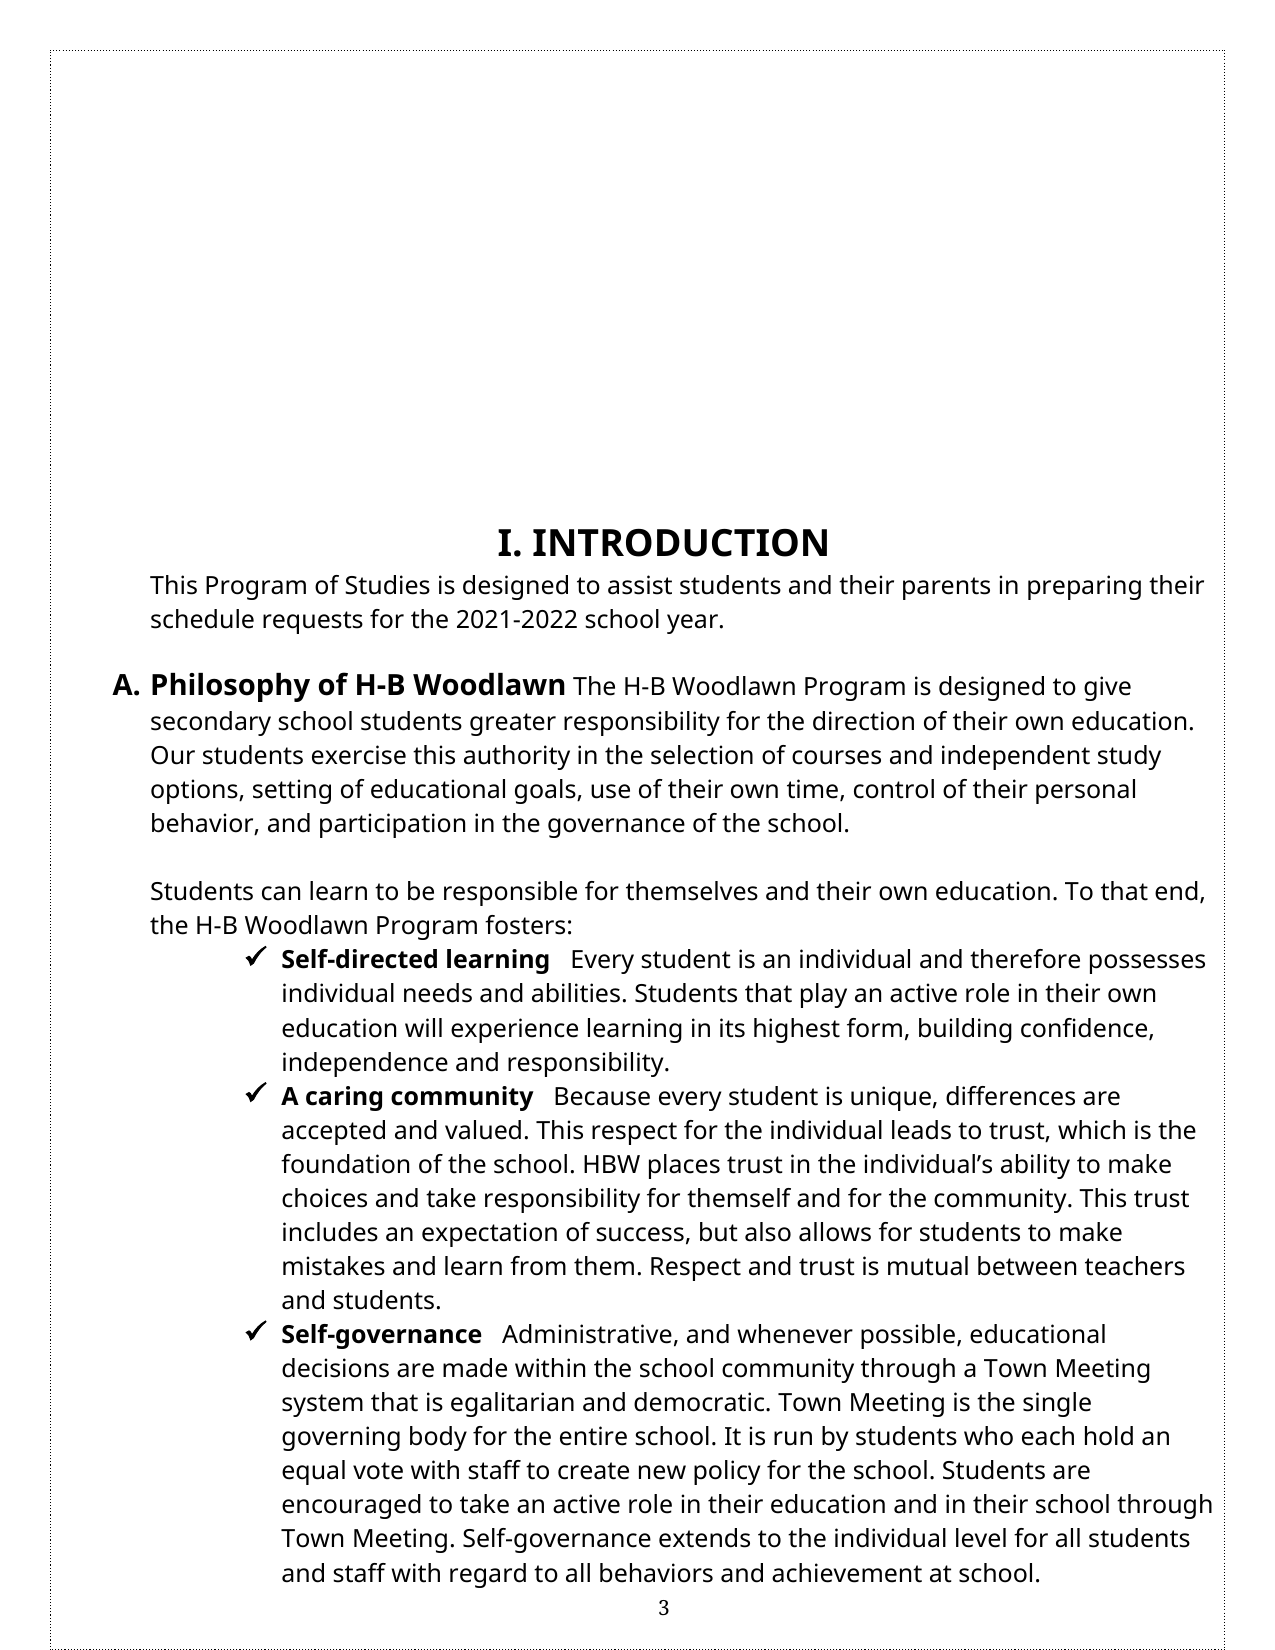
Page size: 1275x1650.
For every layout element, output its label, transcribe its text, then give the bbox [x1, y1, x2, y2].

text This Program of Studies is designed to assist students and their parents in preparing their schedule requests for the 2021-2022 school year. [150, 567, 1215, 636]
list A caring community Because every student is unique, differences are accepted and valued. This respect for the individual leads to trust, which is the foundation of the school. HBW places trust in the individual’s ability to make choices and take responsibility for themself and for the community. This trust includes an expectation of success, but also allows for students to make mistakes and learn from them. Respect and trust is mutual between teachers and students. [244, 1078, 1215, 1317]
list Self-governance Administrative, and whenever possible, educational decisions are made within the school community through a Town Meeting system that is egalitarian and democratic. Town Meeting is the single governing body for the entire school. It is run by students who each hold an equal vote with staff to create new policy for the school. Students are encouraged to take an active role in their education and in their school through Town Meeting. Self-governance extends to the individual level for all students and staff with regard to all behaviors and achievement at school. [244, 1317, 1215, 1589]
text I. INTRODUCTION [112, 516, 1215, 567]
list Philosophy of H-B Woodlawn The H-B Woodlawn Program is designed to give secondary school students greater responsibility for the direction of their own education. Our students exercise this authority in the selection of courses and independent study options, setting of educational goals, use of their own time, control of their personal behavior, and participation in the governance of the school. [112, 664, 1215, 840]
text Students can learn to be responsible for themselves and their own education. To that end, the H-B Woodlawn Program fosters: [150, 874, 1215, 942]
list Self-directed learning Every student is an individual and therefore possesses individual needs and abilities. Students that play an active role in their own education will experience learning in its highest form, building confidence, independence and responsibility. [244, 942, 1215, 1078]
